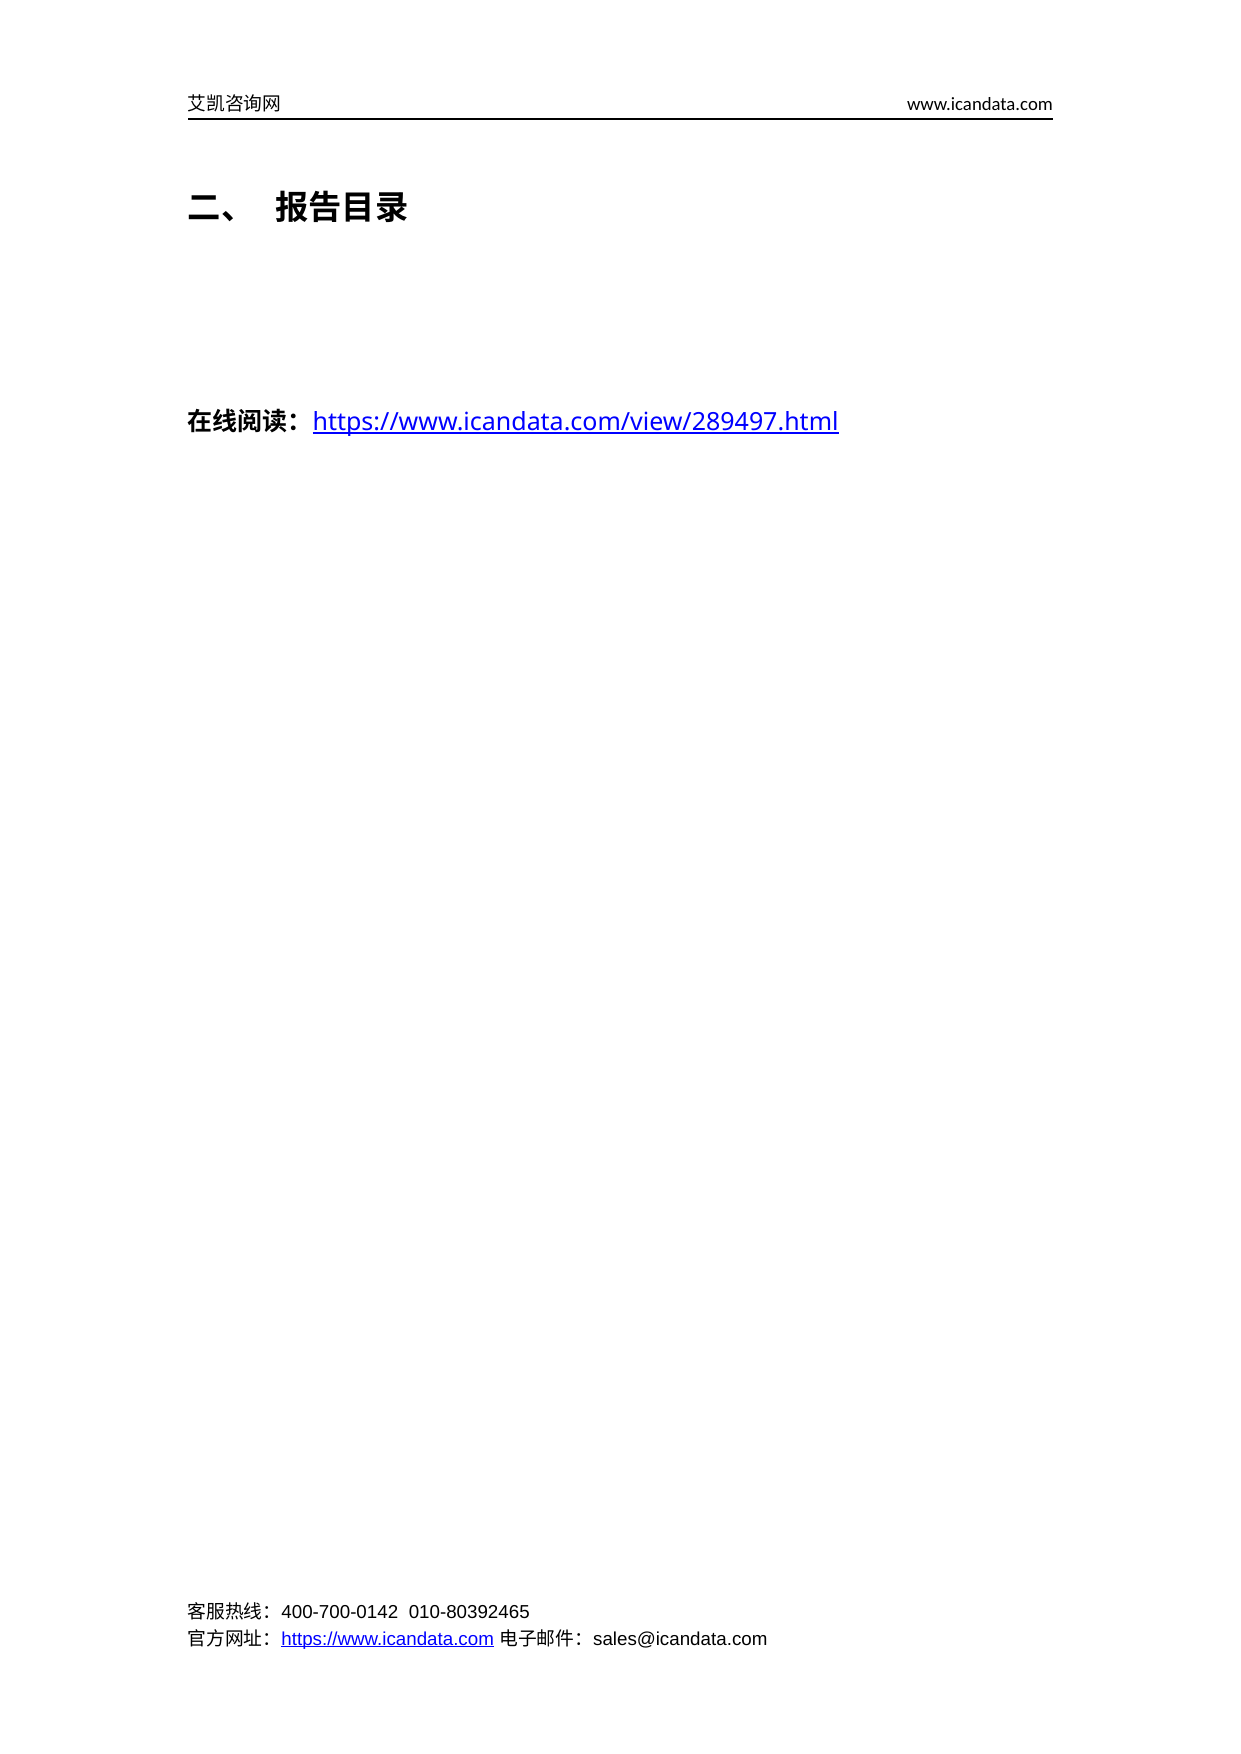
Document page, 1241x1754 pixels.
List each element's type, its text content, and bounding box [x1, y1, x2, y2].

text 在线阅读：https://www.icandata.com/view/289497.html [187, 387, 1053, 452]
subtitle 报告目录 [187, 172, 1053, 237]
